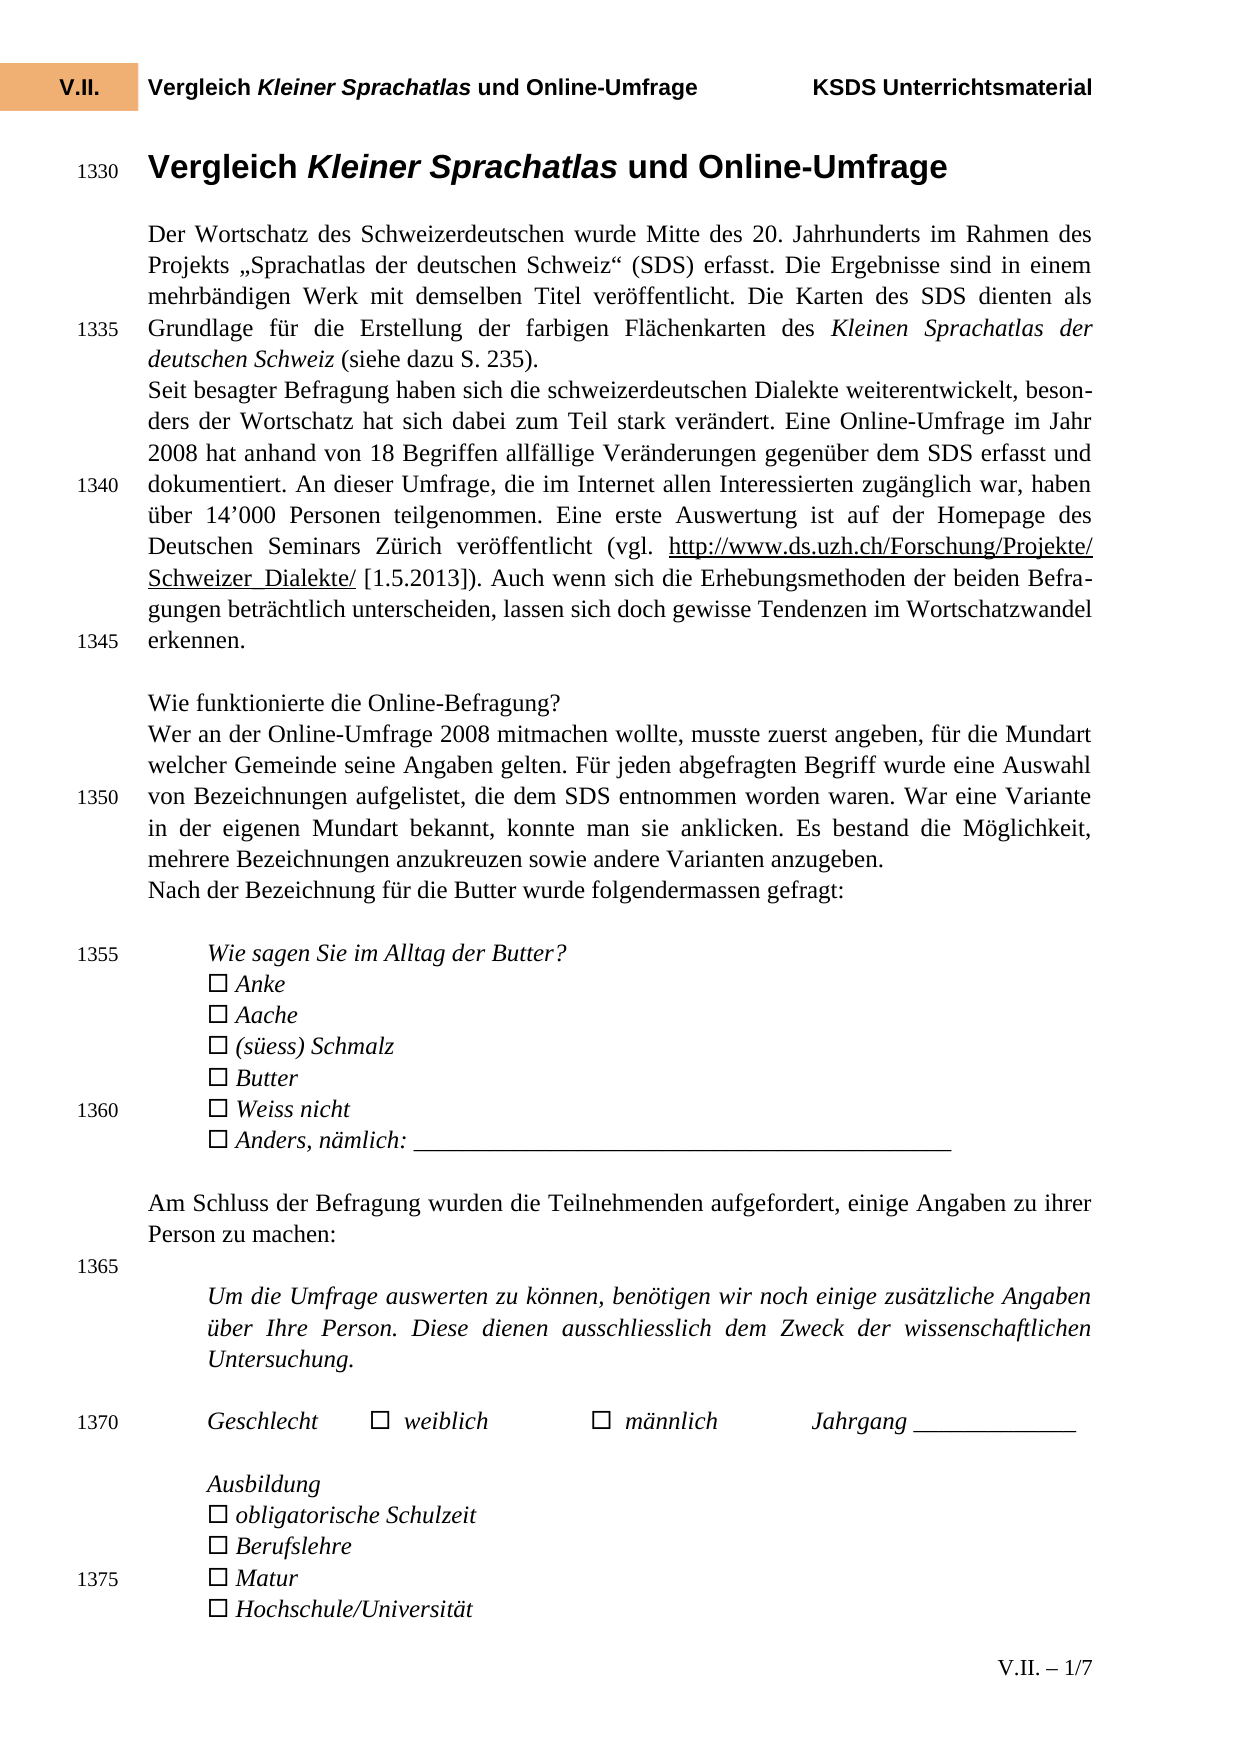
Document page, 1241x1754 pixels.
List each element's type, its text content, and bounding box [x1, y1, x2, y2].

text Aache [207, 998, 1093, 1030]
text Anders, nämlich: ___________________________________________ [207, 1123, 1093, 1155]
text Wer an der Online-Umfrage 2008 mitmachen wollte, musste zuerst angeben, für die Mundart welcher Gemeinde seine Angaben gelten. Für jeden abgefragten Begriff wurde eine Auswahl von Bezeichnungen aufgelistet, die dem SDS entnommen worden waren. War eine Variante in der eigenen Mundart bekannt, konnte man sie anklicken. Es bestand die Möglichkeit, mehrere Bezeichnungen anzukreuzen sowie andere Varianten anzugeben. [148, 717, 1093, 873]
text Hochschule/Universität [207, 1592, 1093, 1623]
text Butter [207, 1061, 1093, 1092]
picture [0, 63, 141, 111]
text Wie sagen Sie im Alltag der Butter? [207, 936, 1093, 967]
text Matur [207, 1561, 1093, 1592]
text Am Schluss der Befragung wurden die Teilnehmenden aufgefordert, einige Angaben zu ihrer Person zu machen: [148, 1186, 1093, 1248]
text Seit besagter Befragung haben sich die schweizerdeutschen Dialekte weiterentwickelt, besonders der Wortschatz hat sich dabei zum Teil stark verändert. Eine Online-Umfrage im Jahr 2008 hat anhand von 18 Begriffen allfällige Veränderungen gegenüber dem SDS erfasst und dokumentiert. An dieser Umfrage, die im Internet allen Interessierten zugänglich war, haben über 14’000 Personen teilgenommen. Eine erste Auswertung ist auf der Homepage des Deutschen Seminars Zürich veröffentlicht (vgl. http://www.ds.uzh.ch/Forschung/Projekte/ Schweizer_Dialekte/ [1.5.2013]). Auch wenn sich die Erhebungsmethoden der beiden Befragungen beträchtlich unterscheiden, lassen sich doch gewisse Tendenzen im Wortschatzwandel erkennen. [148, 373, 1093, 655]
text Berufslehre [207, 1530, 1093, 1561]
text Vergleich Kleiner Sprachatlas und Online-Umfrage [148, 148, 1093, 186]
text Wie funktionierte die Online-Befragung? [148, 686, 1093, 717]
text Um die Umfrage auswerten zu können, benötigen wir noch einige zusätzliche Angaben über Ihre Person. Diese dienen ausschliesslich dem Zweck der wissenschaftlichen Untersuchung. [207, 1280, 1093, 1373]
text Anke [207, 967, 1093, 998]
text Ausbildung [207, 1467, 1093, 1498]
text (süess) Schmalz [207, 1030, 1093, 1061]
text Nach der Bezeichnung für die Butter wurde folgendermassen gefragt: [148, 873, 1093, 905]
text obligatorische Schulzeit [207, 1498, 1093, 1530]
text Geschlecht weiblich männlich Jahrgang _____________ [207, 1405, 1093, 1436]
text Weiss nicht [207, 1092, 1093, 1123]
text Der Wortschatz des Schweizerdeutschen wurde Mitte des 20. Jahrhunderts im Rahmen des Projekts „Sprachatlas der deutschen Schweiz“ (SDS) erfasst. Die Ergebnisse sind in einem mehrbändigen Werk mit demselben Titel veröffentlicht. Die Karten des SDS dienten als Grundlage für die Erstellung der farbigen Flächenkarten des Kleinen Sprachatlas der deutschen Schweiz (siehe dazu S. 235). [148, 217, 1093, 373]
